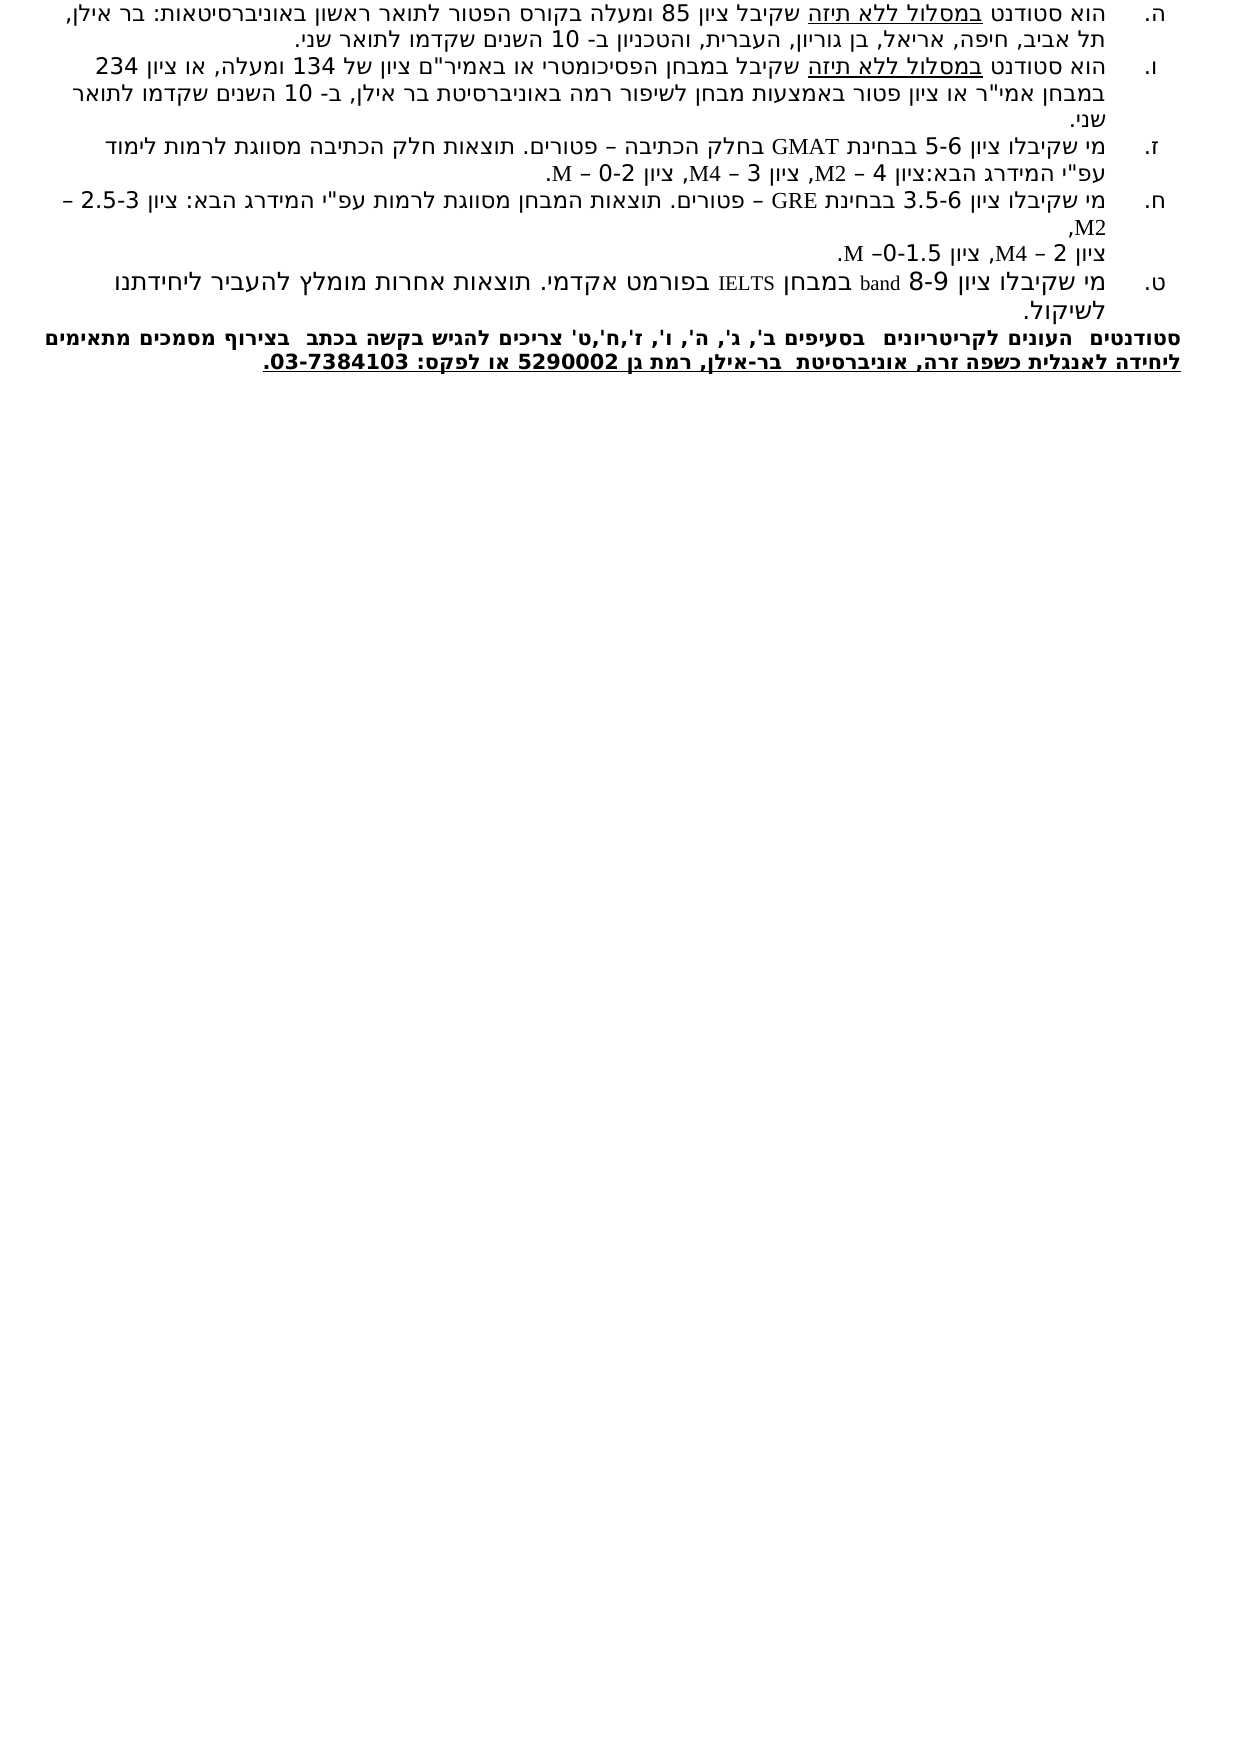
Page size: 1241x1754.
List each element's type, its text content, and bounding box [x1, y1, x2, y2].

list מי שקיבלו ציון 3.5-6 בבחינת GRE – פטורים. תוצאות המבחן מסווגת לרמות עפ"י המידרג הבא: ציון 2.5-3 – M2, ציון 2 – M4, ציון 0-1.5– M. [59, 187, 1144, 267]
list הוא סטודנט במסלול ללא תיזה שקיבל במבחן הפסיכומטרי או באמיר"ם ציון של 134 ומעלה, או ציון 234 במבחן אמי"ר או ציון פטור באמצעות מבחן לשיפור רמה באוניברסיטת בר אילן, ב- 10 השנים שקדמו לתואר שני. [59, 53, 1144, 133]
list מי שקיבלו ציון 8-9 band במבחן IELTS בפורמט אקדמי. תוצאות אחרות מומלץ להעביר ליחידתנו לשיקול. [59, 267, 1144, 326]
list מי שקיבלו ציון 5-6 בבחינת GMAT בחלק הכתיבה – פטורים. תוצאות חלק הכתיבה מסווגת לרמות לימוד עפ"י המידרג הבא:ציון 4 – M2, ציון 3 – M4, ציון 0-2 – M. [59, 133, 1144, 187]
list הוא סטודנט במסלול ללא תיזה שקיבל ציון 85 ומעלה בקורס הפטור לתואר ראשון באוניברסיטאות: בר אילן, תל אביב, חיפה, אריאל, בן גוריון, העברית, והטכניון ב- 10 השנים שקדמו לתואר שני. [59, 0, 1144, 53]
text סטודנטים העונים לקריטריונים בסעיפים ב', ג', ה', ו', ז',ח',ט' צריכים להגיש בקשה בכתב בצירוף מסמכים מתאימים ליחידה לאנגלית כשפה זרה, אוניברסיטת בר-אילן, רמת גן 5290002 או לפקס: 03-7384103. [44, 326, 1181, 374]
